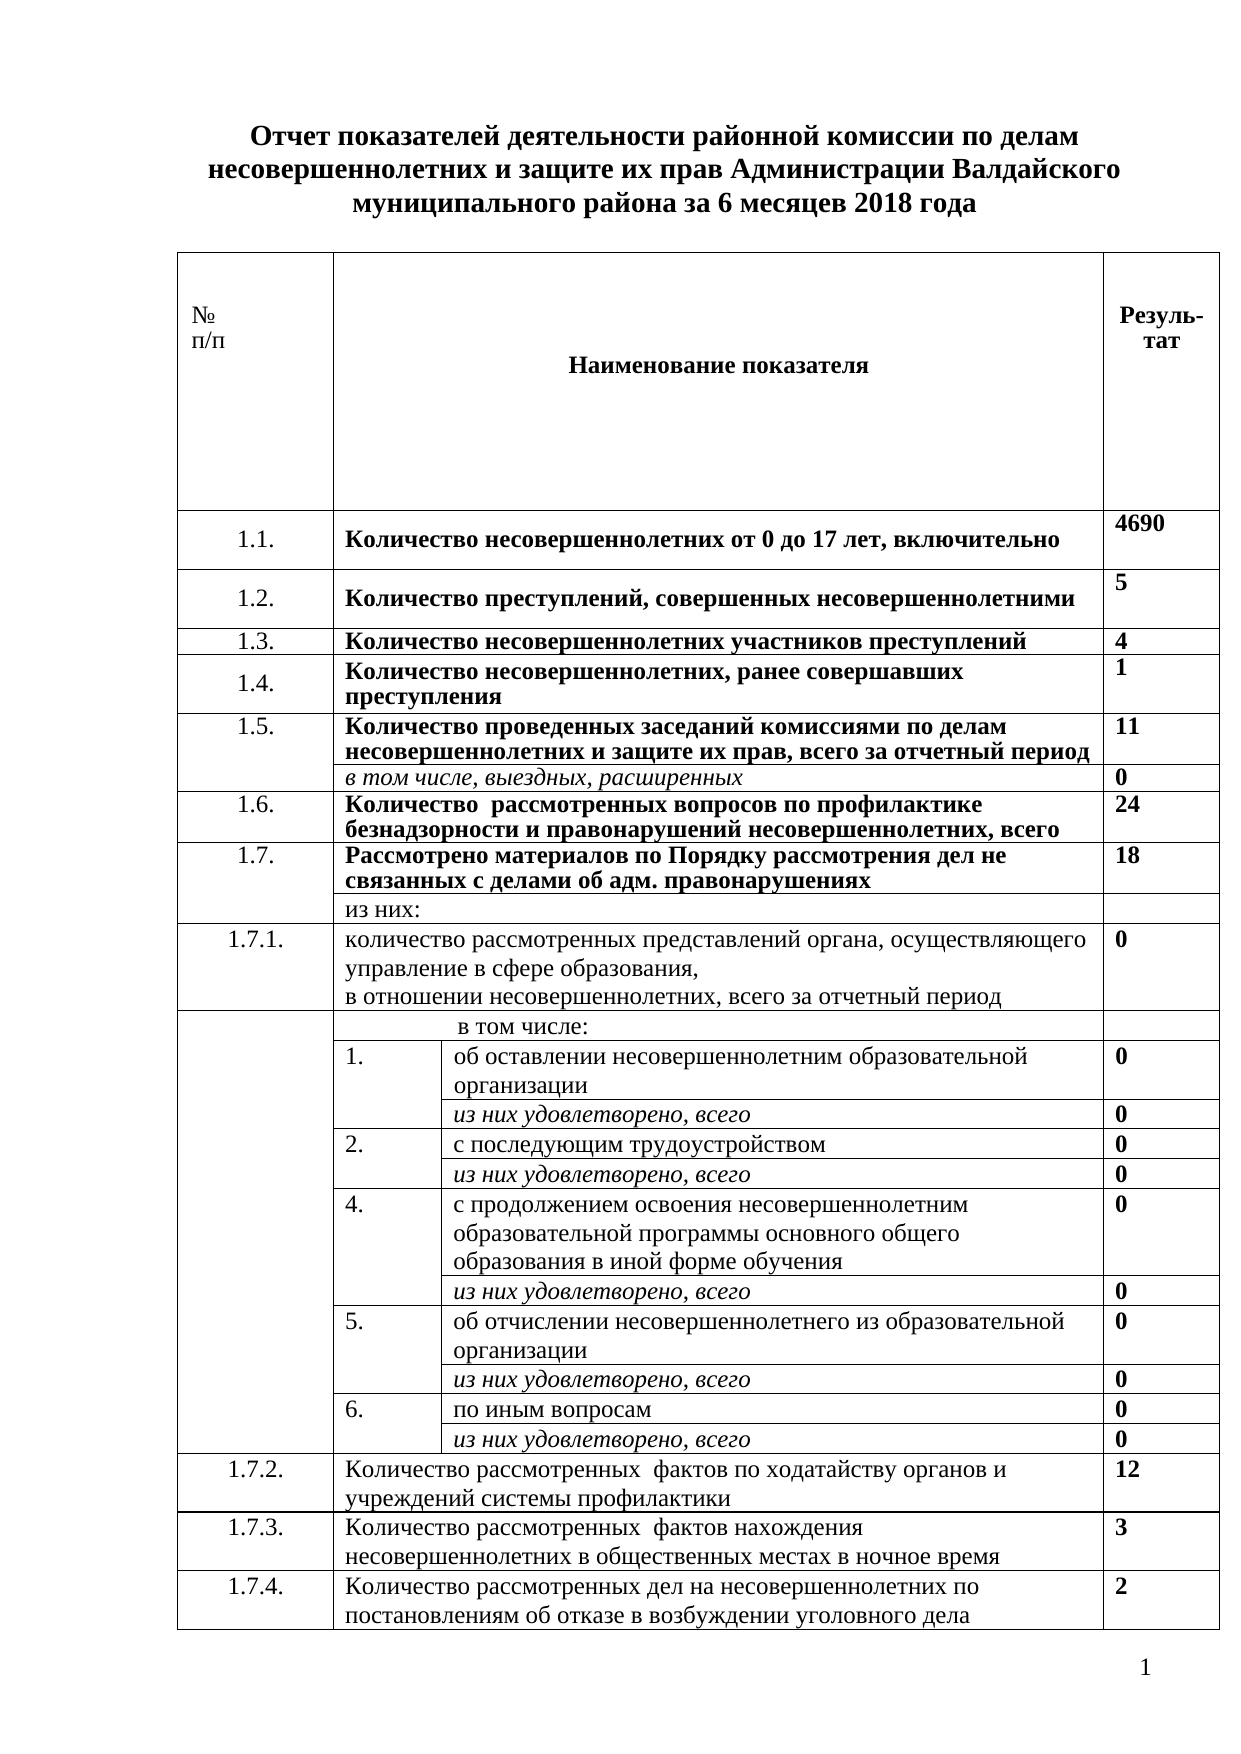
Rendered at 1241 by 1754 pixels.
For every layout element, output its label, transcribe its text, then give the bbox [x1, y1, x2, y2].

table_cell Количество проведенных заседаний комиссиями по делам несовершеннолетних и защите их прав, всего за отчетный период [334, 714, 1103, 764]
table_cell 4 [1104, 629, 1219, 654]
table_cell 0 [1104, 1424, 1219, 1453]
table_cell 0 [1104, 1129, 1219, 1158]
table_cell 1. [334, 1041, 441, 1128]
table_cell с продолжением освоения несовершеннолетним образовательной программы основного общего образования в иной форме обучения [442, 1189, 1103, 1275]
table_cell в том числе, выездных, расширенных [334, 765, 1103, 791]
table_cell из них удовлетворено, всего [442, 1100, 1103, 1128]
table_cell 0 [1104, 924, 1219, 1010]
table_cell 0 [1104, 1306, 1219, 1363]
table_cell 3 [1104, 1513, 1219, 1570]
table_cell Количество рассмотренных дел на несовершеннолетних по постановлениям об отказе в возбуждении уголовного дела [334, 1571, 1103, 1628]
table_cell 1 [1104, 655, 1219, 713]
table_cell 0 [1104, 1394, 1219, 1423]
table_cell из них удовлетворено, всего [442, 1276, 1103, 1305]
table_cell [178, 1011, 333, 1453]
table_cell 1.7.4. [178, 1571, 333, 1628]
table_cell 4. [334, 1189, 441, 1305]
table_cell из них удовлетворено, всего [442, 1159, 1103, 1188]
table_header № п/п [178, 253, 333, 510]
table_cell 1.4. [178, 655, 333, 713]
table_cell 1.2. [178, 570, 333, 628]
table_cell 6. [334, 1394, 441, 1453]
table_cell об оставлении несовершеннолетним образовательной организации [442, 1041, 1103, 1098]
table_cell [1104, 1011, 1219, 1040]
table_cell 0 [1104, 765, 1219, 791]
text Отчет показателей деятельности районной комиссии по делам несовершеннолетних и защите их прав Администрации Валдайского муниципального района за 6 месяцев 2018 года [177, 118, 1152, 219]
table_cell 1.1. [178, 511, 333, 569]
table_cell 1.7.3. [178, 1513, 333, 1570]
table_cell 12 [1104, 1454, 1219, 1511]
table_cell количество рассмотренных представлений органа, осуществляющего управление в сфере образования, в отношении несовершеннолетних, всего за отчетный период [334, 924, 1103, 1010]
table_cell Рассмотрено материалов по Порядку рассмотрения дел не связанных с делами об адм. правонарушениях [334, 843, 1103, 893]
table_cell 5. [334, 1306, 441, 1393]
table_cell 2 [1104, 1571, 1219, 1628]
table_cell 1.6. [178, 792, 333, 842]
table_header Наименование показателя [334, 253, 1103, 510]
table_cell 1.5. [178, 714, 333, 791]
table_cell 24 [1104, 792, 1219, 842]
table_cell Количество несовершеннолетних от 0 до 17 лет, включительно [334, 511, 1103, 569]
table_cell 4690 [1104, 511, 1219, 569]
table_cell об отчислении несовершеннолетнего из образовательной организации [442, 1306, 1103, 1363]
table_cell в том числе: [334, 1011, 1103, 1040]
table_cell 1.7. [178, 843, 333, 923]
table_cell Количество преступлений, совершенных несовершеннолетними [334, 570, 1103, 628]
table_cell 0 [1104, 1041, 1219, 1098]
table_header Резуль-тат [1104, 253, 1219, 510]
table_cell 0 [1104, 1100, 1219, 1128]
table_cell 2. [334, 1129, 441, 1188]
table_cell Количество рассмотренных фактов по ходатайству органов и учреждений системы профилактики [334, 1454, 1103, 1511]
table_cell из них удовлетворено, всего [442, 1424, 1103, 1453]
table_cell с последующим трудоустройством [442, 1129, 1103, 1158]
table_cell 0 [1104, 1365, 1219, 1393]
table_cell 11 [1104, 714, 1219, 764]
table_cell 1.7.1. [178, 924, 333, 1010]
table_cell 0 [1104, 1276, 1219, 1305]
table_cell из них удовлетворено, всего [442, 1365, 1103, 1393]
table_cell 0 [1104, 1159, 1219, 1188]
table_cell 0 [1104, 1189, 1219, 1275]
table_cell Количество рассмотренных фактов нахождения несовершеннолетних в общественных местах в ночное время [334, 1513, 1103, 1570]
table_cell [1104, 894, 1219, 923]
table_cell Количество несовершеннолетних участников преступлений [334, 629, 1103, 654]
table_cell по иным вопросам [442, 1394, 1103, 1423]
table_cell 1.3. [178, 629, 333, 654]
table_cell Количество несовершеннолетних, ранее совершавших преступления [334, 655, 1103, 713]
table_cell Количество рассмотренных вопросов по профилактике безнадзорности и правонарушений несовершеннолетних, всего [334, 792, 1103, 842]
table_cell 18 [1104, 843, 1219, 893]
table_cell 1.7.2. [178, 1454, 333, 1511]
table_cell из них: [334, 894, 1103, 923]
table_cell 5 [1104, 570, 1219, 628]
